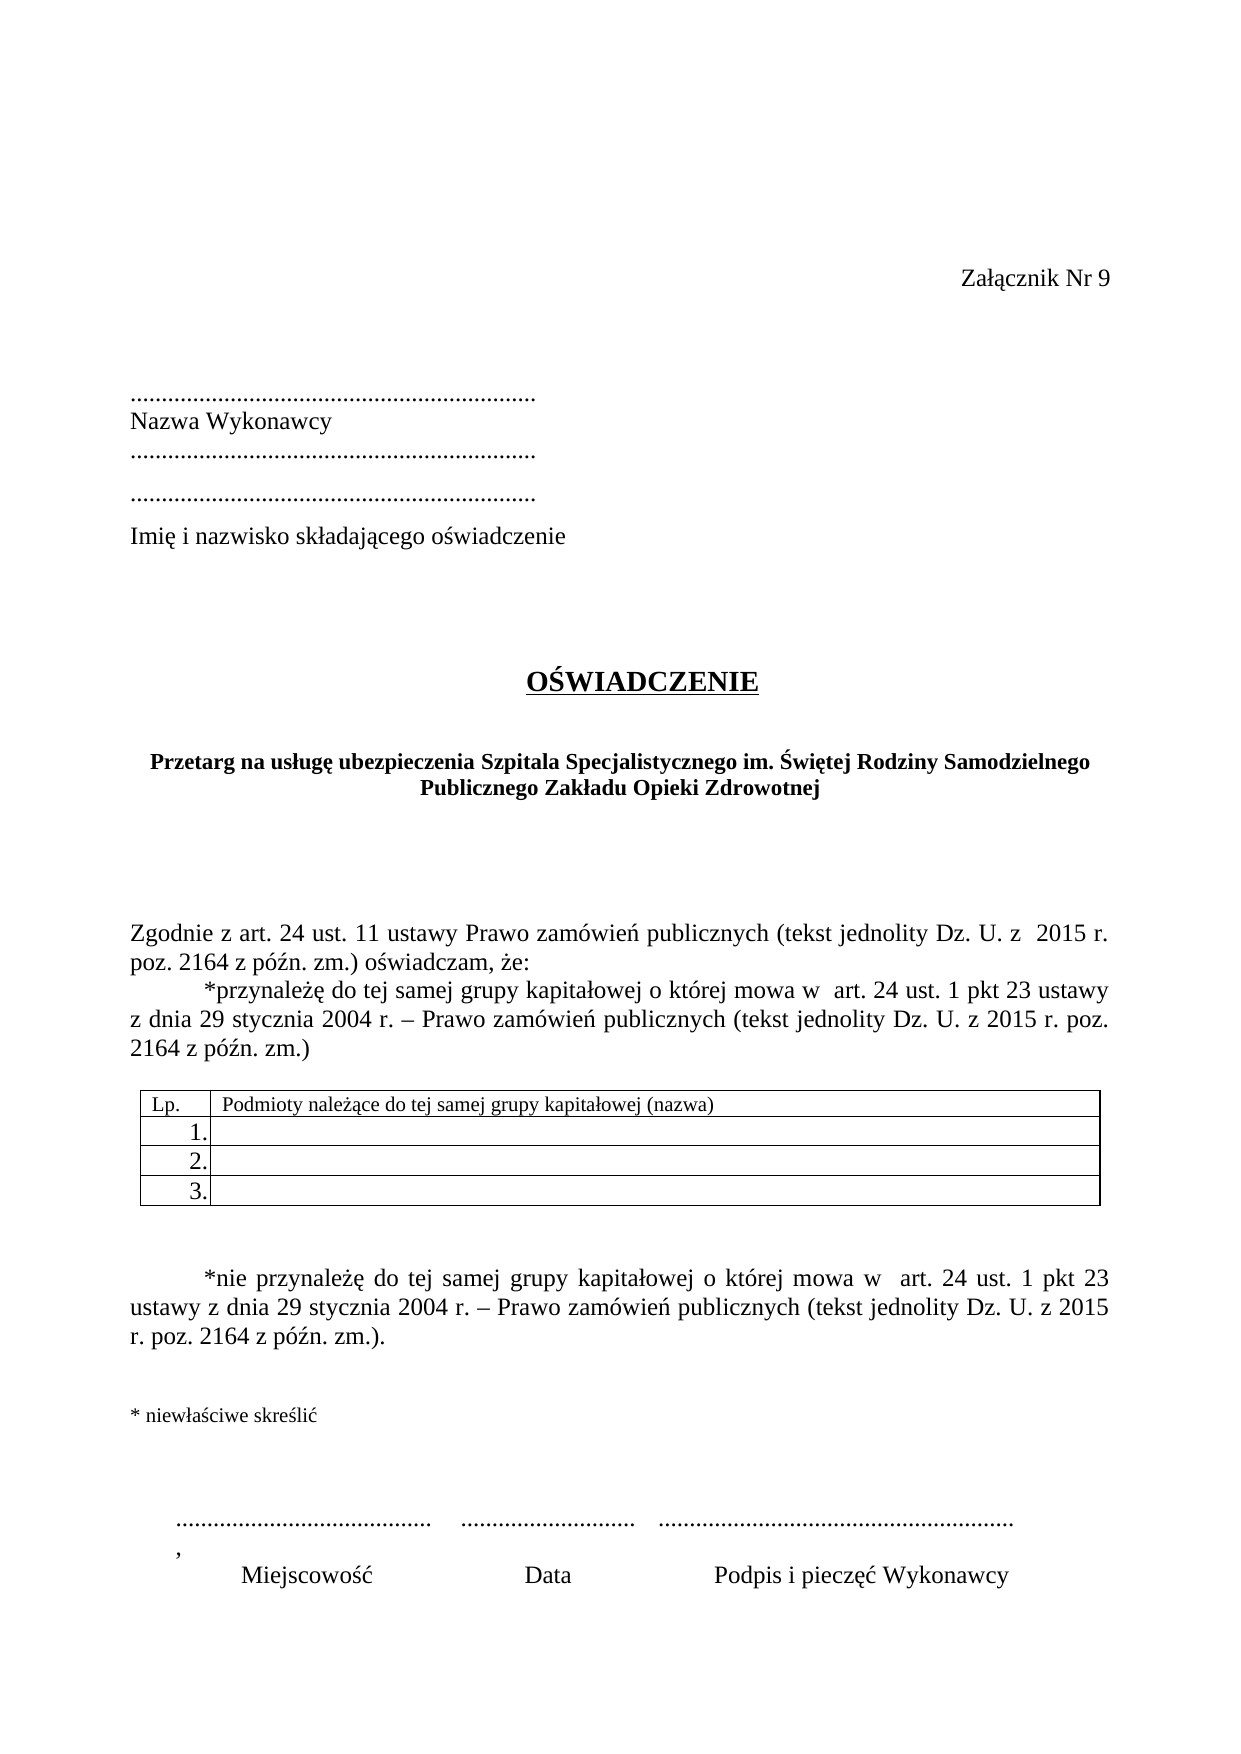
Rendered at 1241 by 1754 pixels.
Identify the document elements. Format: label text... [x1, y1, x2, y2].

table_cell [141, 1146, 210, 1175]
text *nie przynależę do tej samej grupy kapitałowej o której mowa w art. 24 ust. 1 pkt 23 ustawy z dnia 29 stycznia 2004 r. – Prawo zamówień publicznych (tekst jednolity Dz. U. z 2015 r. poz. 2164 z późn. zm.). [130, 1263, 1110, 1350]
table_cell [141, 1176, 210, 1205]
text ................................................................. [130, 478, 1110, 507]
text Załącznik Nr 9 [661, 263, 1110, 291]
table_cell [211, 1117, 1099, 1145]
text Zgodnie z art. 24 ust. 11 ustawy Prawo zamówień publicznych (tekst jednolity Dz. U. z 2015 r. poz. 2164 z późn. zm.) oświadczam, że: [130, 918, 1110, 975]
table_header Podmioty należące do tej samej grupy kapitałowej (nazwa) [211, 1091, 1099, 1116]
table_cell [211, 1176, 1099, 1205]
table_cell [211, 1146, 1099, 1175]
text Imię i nazwisko składającego oświadczenie [130, 521, 1110, 550]
table_header ........................................., [164, 1441, 449, 1561]
text *przynależę do tej samej grupy kapitałowej o której mowa w art. 24 ust. 1 pkt 23 ustawy z dnia 29 stycznia 2004 r. – Prawo zamówień publicznych (tekst jednolity Dz. U. z 2015 r. poz. 2164 z późn. zm.) [130, 975, 1110, 1062]
text ................................................................. [130, 435, 1110, 464]
table_cell Data [449, 1561, 647, 1589]
text ................................................................. [130, 378, 1110, 406]
text * niewłaściwe skreślić [130, 1402, 1110, 1427]
table_cell [141, 1117, 210, 1145]
subtitle OŚWIADCZENIE [175, 664, 1110, 698]
text Przetarg na usługę ubezpieczenia Szpitala Specjalistycznego im. Świętej Rodziny Samodzielnego Publicznego Zakładu Opieki Zdrowotnej [130, 748, 1110, 801]
table_header ......................................................... [647, 1441, 1076, 1561]
table_cell Podpis i pieczęć Wykonawcy [647, 1561, 1076, 1589]
table_header ............................ [449, 1441, 647, 1561]
table_header Lp. [141, 1091, 210, 1116]
text Nazwa Wykonawcy [130, 406, 1110, 435]
table_cell Miejscowość [164, 1561, 449, 1589]
